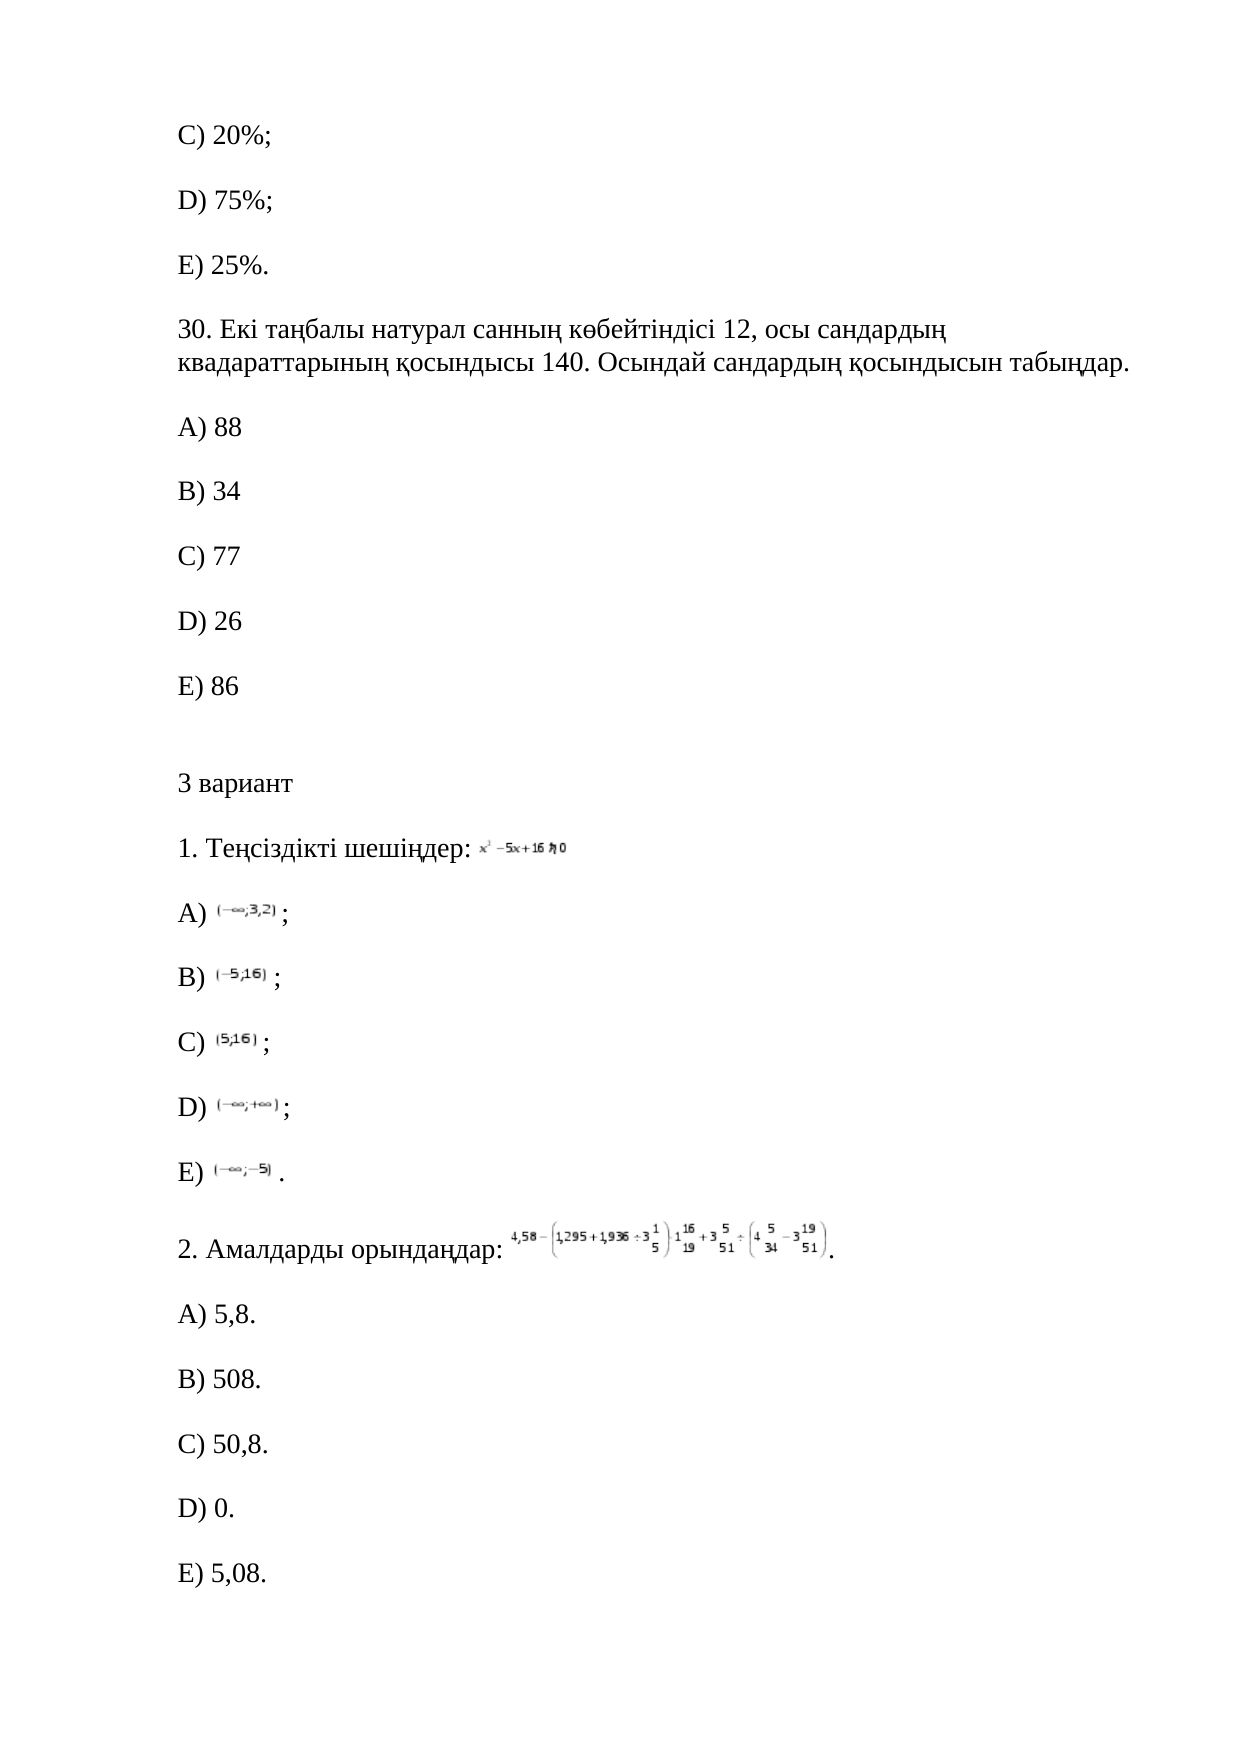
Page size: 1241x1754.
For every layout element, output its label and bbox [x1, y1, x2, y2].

text [177, 118, 1152, 1621]
picture [212, 1032, 263, 1052]
picture [510, 1219, 828, 1259]
picture [213, 1097, 283, 1117]
picture [478, 838, 571, 858]
picture [212, 968, 274, 987]
picture [213, 903, 282, 922]
picture [210, 1162, 278, 1182]
